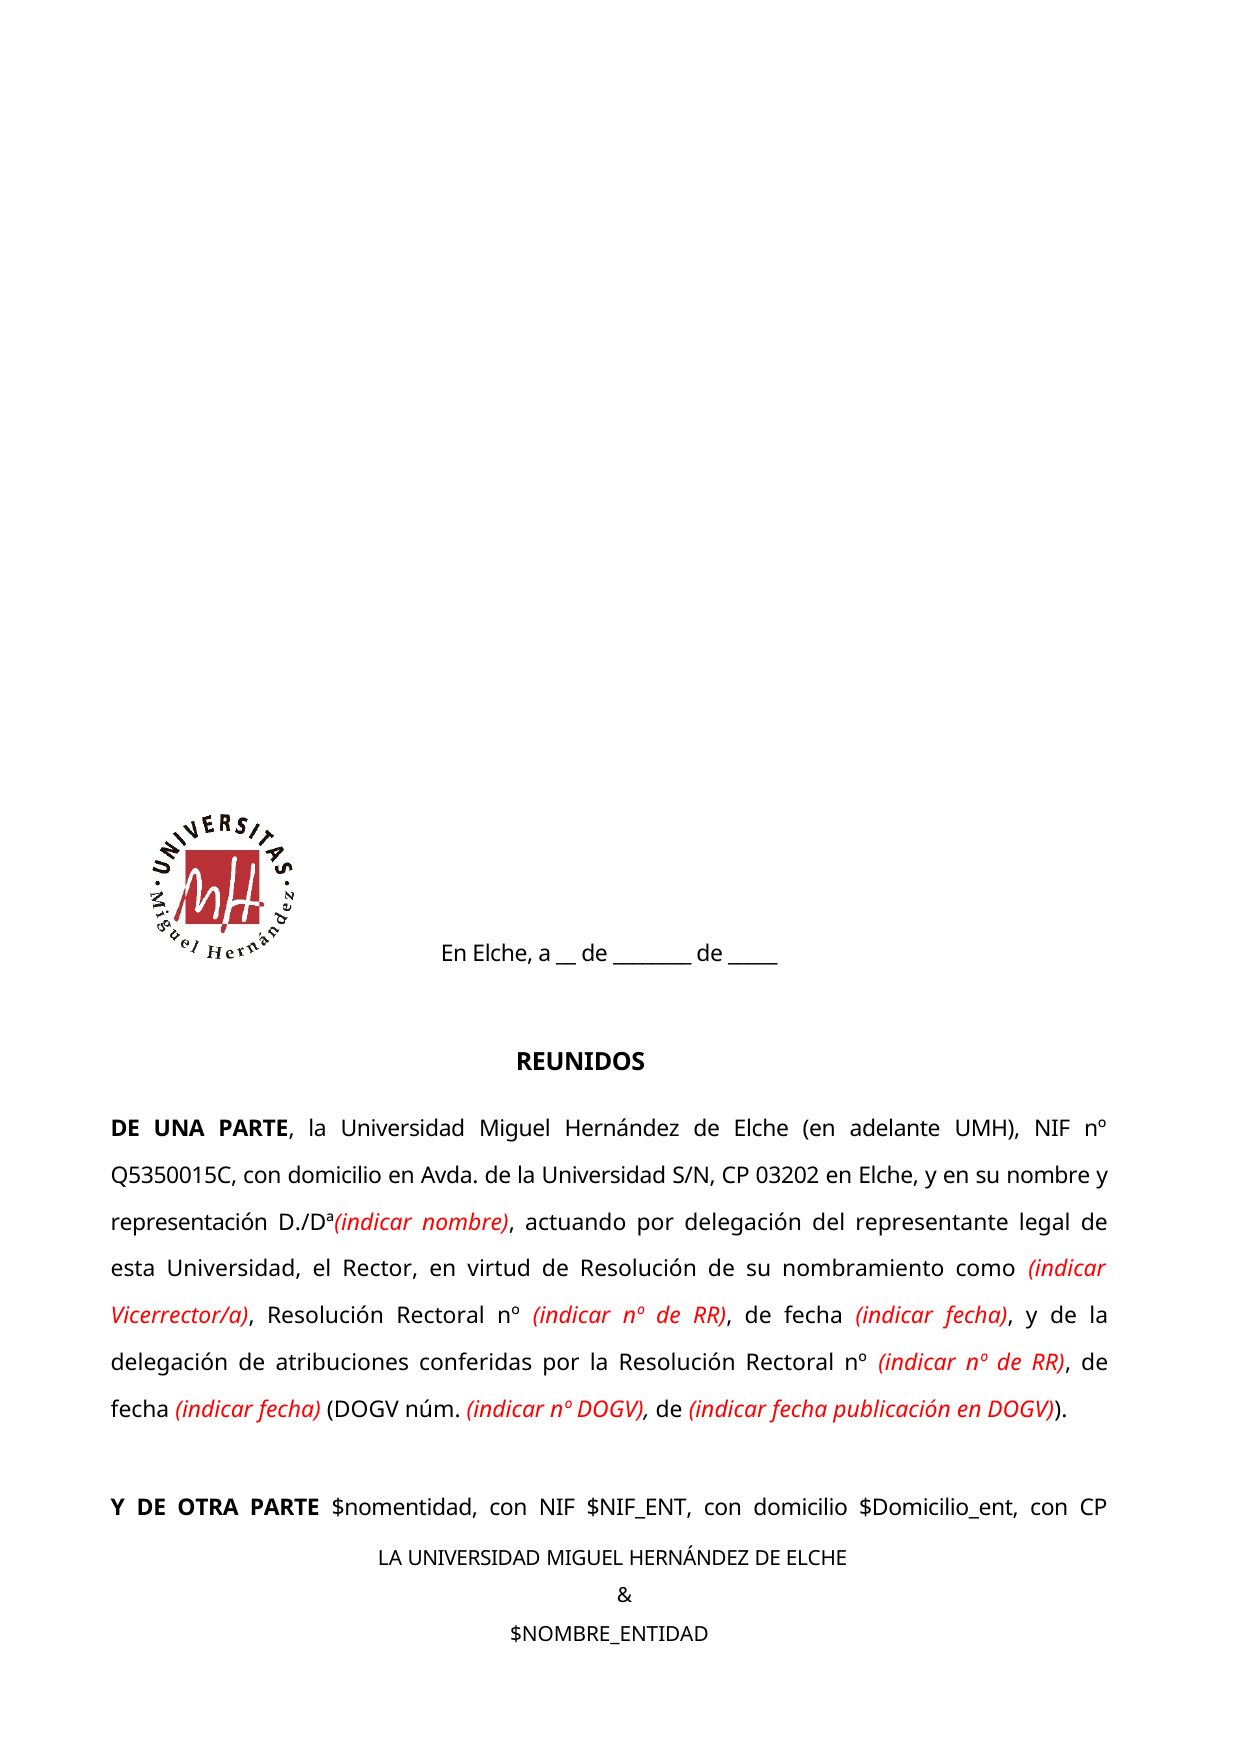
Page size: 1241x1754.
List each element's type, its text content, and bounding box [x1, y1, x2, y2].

text En Elche, a __ de ________ de _____ [110, 937, 1108, 968]
picture [140, 804, 305, 937]
text DE UNA PARTE, la Universidad Miguel Hernández de Elche (en adelante UMH), NIF nº Q5350015C, con domicilio en Avda. de la Universidad S/N, CP 03202 en Elche, y en su nombre y representación D./Dª(indicar nombre), actuando por delegación del representante legal de esta Universidad, el Rector, en virtud de Resolución de su nombramiento como (indicar Vicerrector/a), Resolución Rectoral nº (indicar nº de RR), de fecha (indicar fecha), y de la delegación de atribuciones conferidas por la Resolución Rectoral nº (indicar nº de RR), de fecha (indicar fecha) (DOGV núm. (indicar nº DOGV), de (indicar fecha publicación en DOGV)). [110, 1112, 1108, 1424]
text REUNIDOS [110, 1043, 1050, 1078]
text Y DE OTRA PARTE $nomentidad, con NIF $NIF_ENT, con domicilio $Domicilio_ent, con CP $CP_ENT de $Población_ENT ($PROV_ENT), y en su nombre y representación $APE1_REP $APE2_REP, $NOM_REP, en condición de $Cargo_rep. [110, 1490, 1108, 1522]
